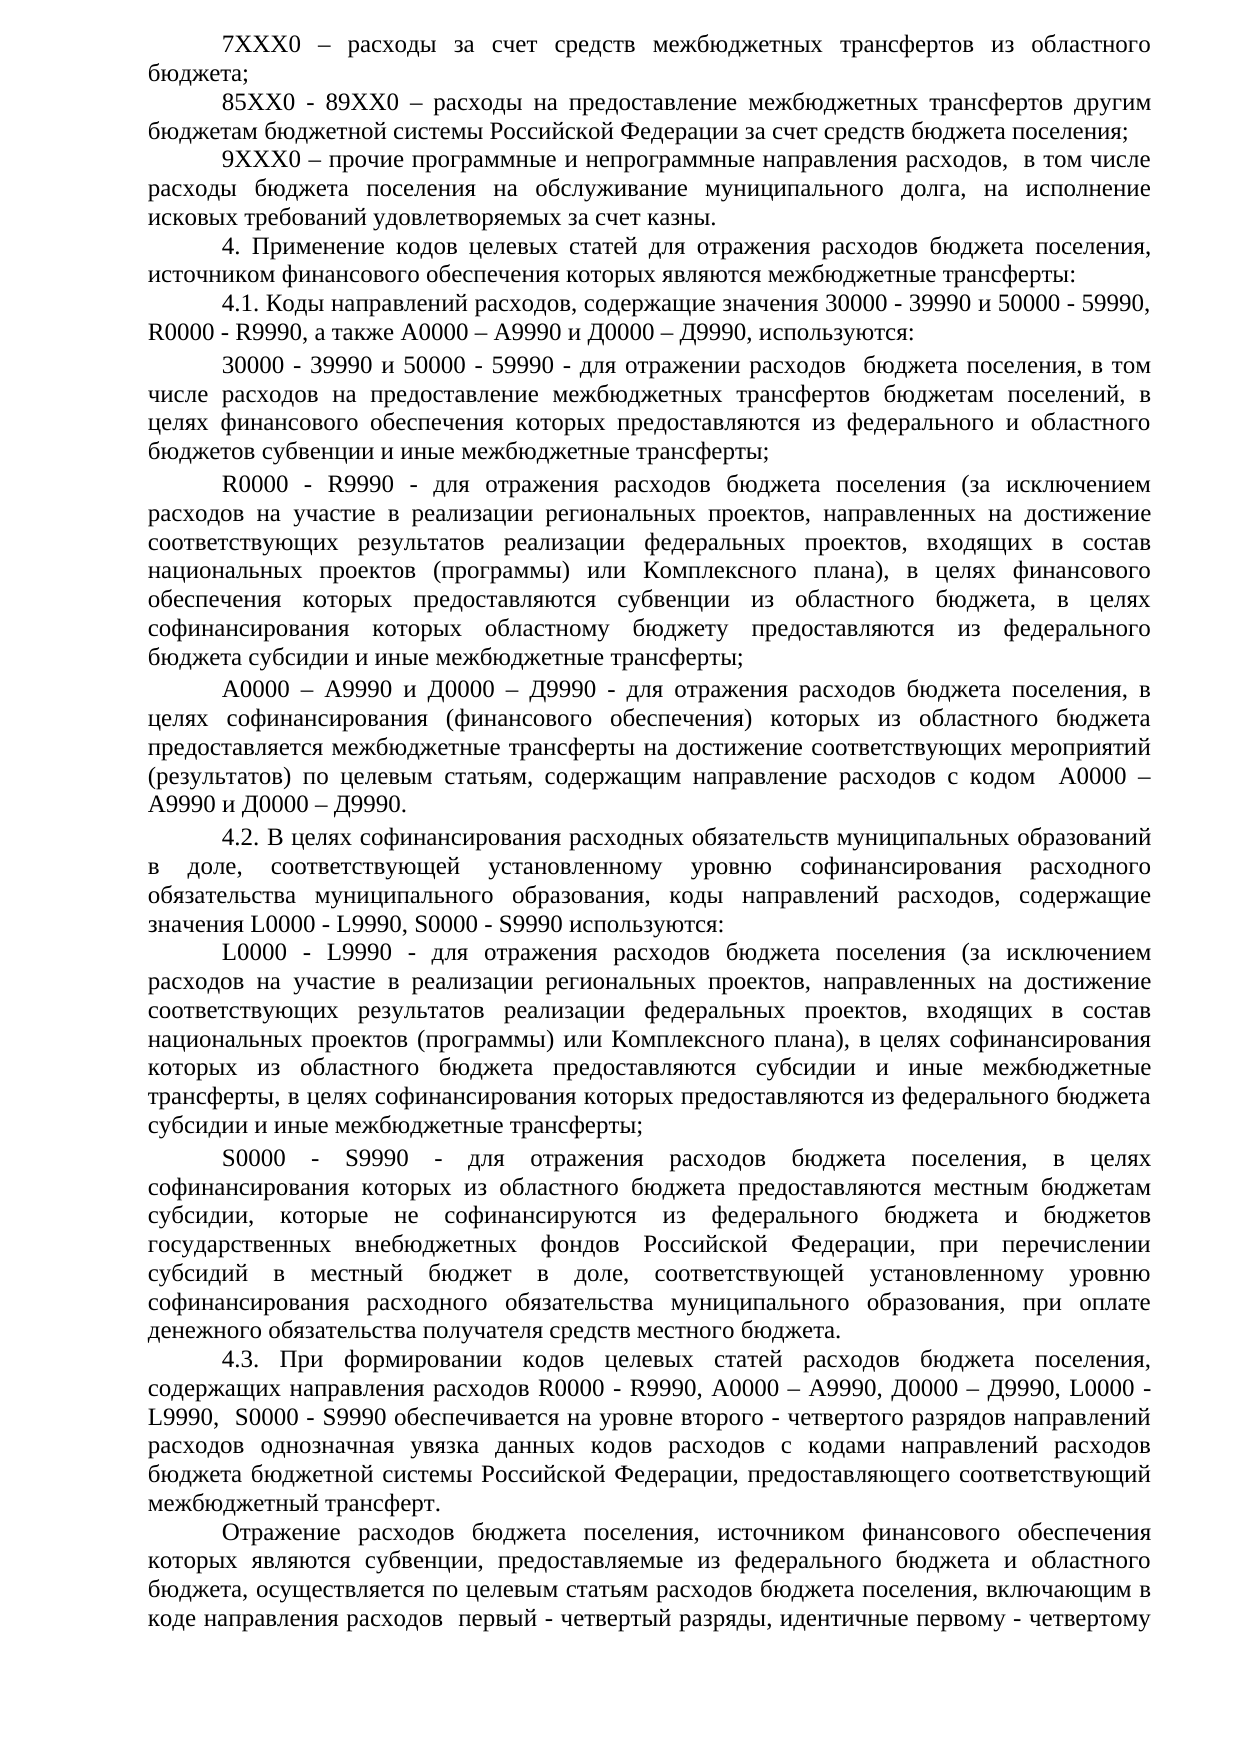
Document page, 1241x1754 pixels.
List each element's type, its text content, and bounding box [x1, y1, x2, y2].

text 4.2. В целях софинансирования расходных обязательств муниципальных образований в доле, соответствующей установленному уровню софинансирования расходного обязательства муниципального образования, коды направлений расходов, содержащие значения L0000 - L9990, S0000 - S9990 используются: [148, 822, 1152, 937]
text 30000 - 39990 и 50000 - 59990 - для отражении расходов бюджета поселения, в том числе расходов на предоставление межбюджетных трансфертов бюджетам поселений, в целях финансового обеспечения которых предоставляются из федерального и областного бюджетов субвенции и иные межбюджетные трансферты; [148, 350, 1152, 465]
text 9ХХХ0 – прочие программные и непрограммные направления расходов, в том числе расходы бюджета поселения на обслуживание муниципального долга, на исполнение исковых требований удовлетворяемых за счет казны. [148, 144, 1152, 231]
text 4. Применение кодов целевых статей для отражения расходов бюджета поселения, источником финансового обеспечения которых являются межбюджетные трансферты: [148, 231, 1152, 288]
text S0000 - S9990 - для отражения расходов бюджета поселения, в целях софинансирования которых из областного бюджета предоставляются местным бюджетам субсидии, которые не софинансируются из федерального бюджета и бюджетов государственных внебюджетных фондов Российской Федерации, при перечислении субсидий в местный бюджет в доле, соответствующей установленному уровню софинансирования расходного обязательства муниципального образования, при оплате денежного обязательства получателя средств местного бюджета. [148, 1143, 1152, 1344]
text 7ХХХ0 – расходы за счет средств межбюджетных трансфертов из областного бюджета; [148, 29, 1152, 87]
text 85ХХ0 - 89ХХ0 – расходы на предоставление межбюджетных трансфертов другим бюджетам бюджетной системы Российской Федерации за счет средств бюджета поселения; [148, 87, 1152, 144]
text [148, 1517, 1152, 1632]
text 4.3. При формировании кодов целевых статей расходов бюджета поселения, содержащих направления расходов R0000 - R9990, А0000 – А9990, Д0000 – Д9990, L0000 - L9990, S0000 - S9990 обеспечивается на уровне второго - четвертого разрядов направлений расходов однозначная увязка данных кодов расходов с кодами направлений расходов бюджета бюджетной системы Российской Федерации, предоставляющего соответствующий межбюджетный трансферт. [148, 1344, 1152, 1517]
text R0000 - R9990 - для отражения расходов бюджета поселения (за исключением расходов на участие в реализации региональных проектов, направленных на достижение соответствующих результатов реализации федеральных проектов, входящих в состав национальных проектов (программы) или Комплексного плана), в целях финансового обеспечения которых предоставляются субвенции из областного бюджета, в целях софинансирования которых областному бюджету предоставляются из федерального бюджета субсидии и иные межбюджетные трансферты; [148, 469, 1152, 670]
text L0000 - L9990 - для отражения расходов бюджета поселения (за исключением расходов на участие в реализации региональных проектов, направленных на достижение соответствующих результатов реализации федеральных проектов, входящих в состав национальных проектов (программы) или Комплексного плана), в целях софинансирования которых из областного бюджета предоставляются субсидии и иные межбюджетные трансферты, в целях софинансирования которых предоставляются из федерального бюджета субсидии и иные межбюджетные трансферты; [148, 937, 1152, 1139]
text А0000 – А9990 и Д0000 – Д9990 - для отражения расходов бюджета поселения, в целях софинансирования (финансового обеспечения) которых из областного бюджета предоставляется межбюджетные трансферты на достижение соответствующих мероприятий (результатов) по целевым статьям, содержащим направление расходов с кодом А0000 – А9990 и Д0000 – Д9990. [148, 674, 1152, 818]
text 4.1. Коды направлений расходов, содержащие значения 30000 - 39990 и 50000 - 59990, R0000 - R9990, а также А0000 – А9990 и Д0000 – Д9990, используются: [148, 288, 1152, 346]
